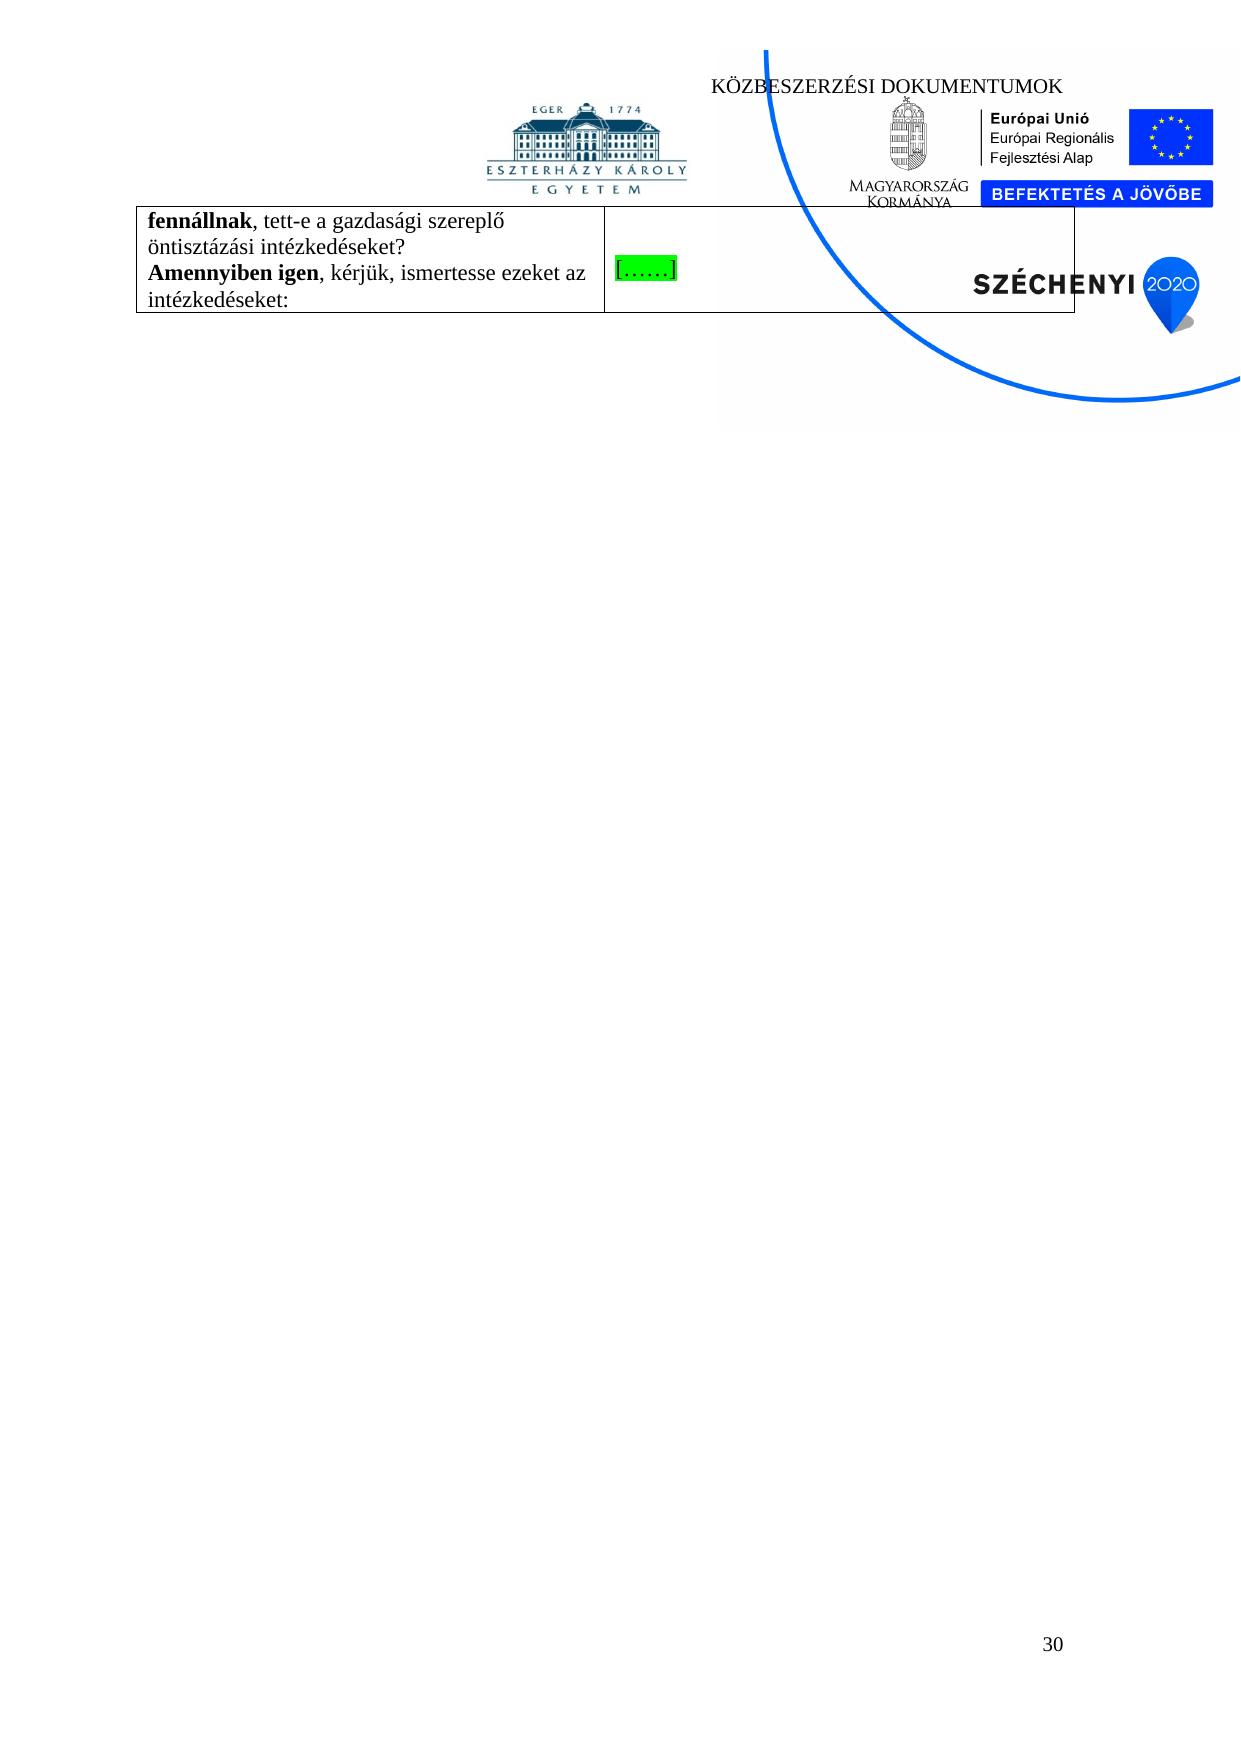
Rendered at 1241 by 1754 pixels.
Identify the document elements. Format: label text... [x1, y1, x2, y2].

picture [716, 50, 1241, 431]
table_cell [] Igen [] Nem [……] [605, 207, 1074, 312]
picture [483, 97, 690, 200]
